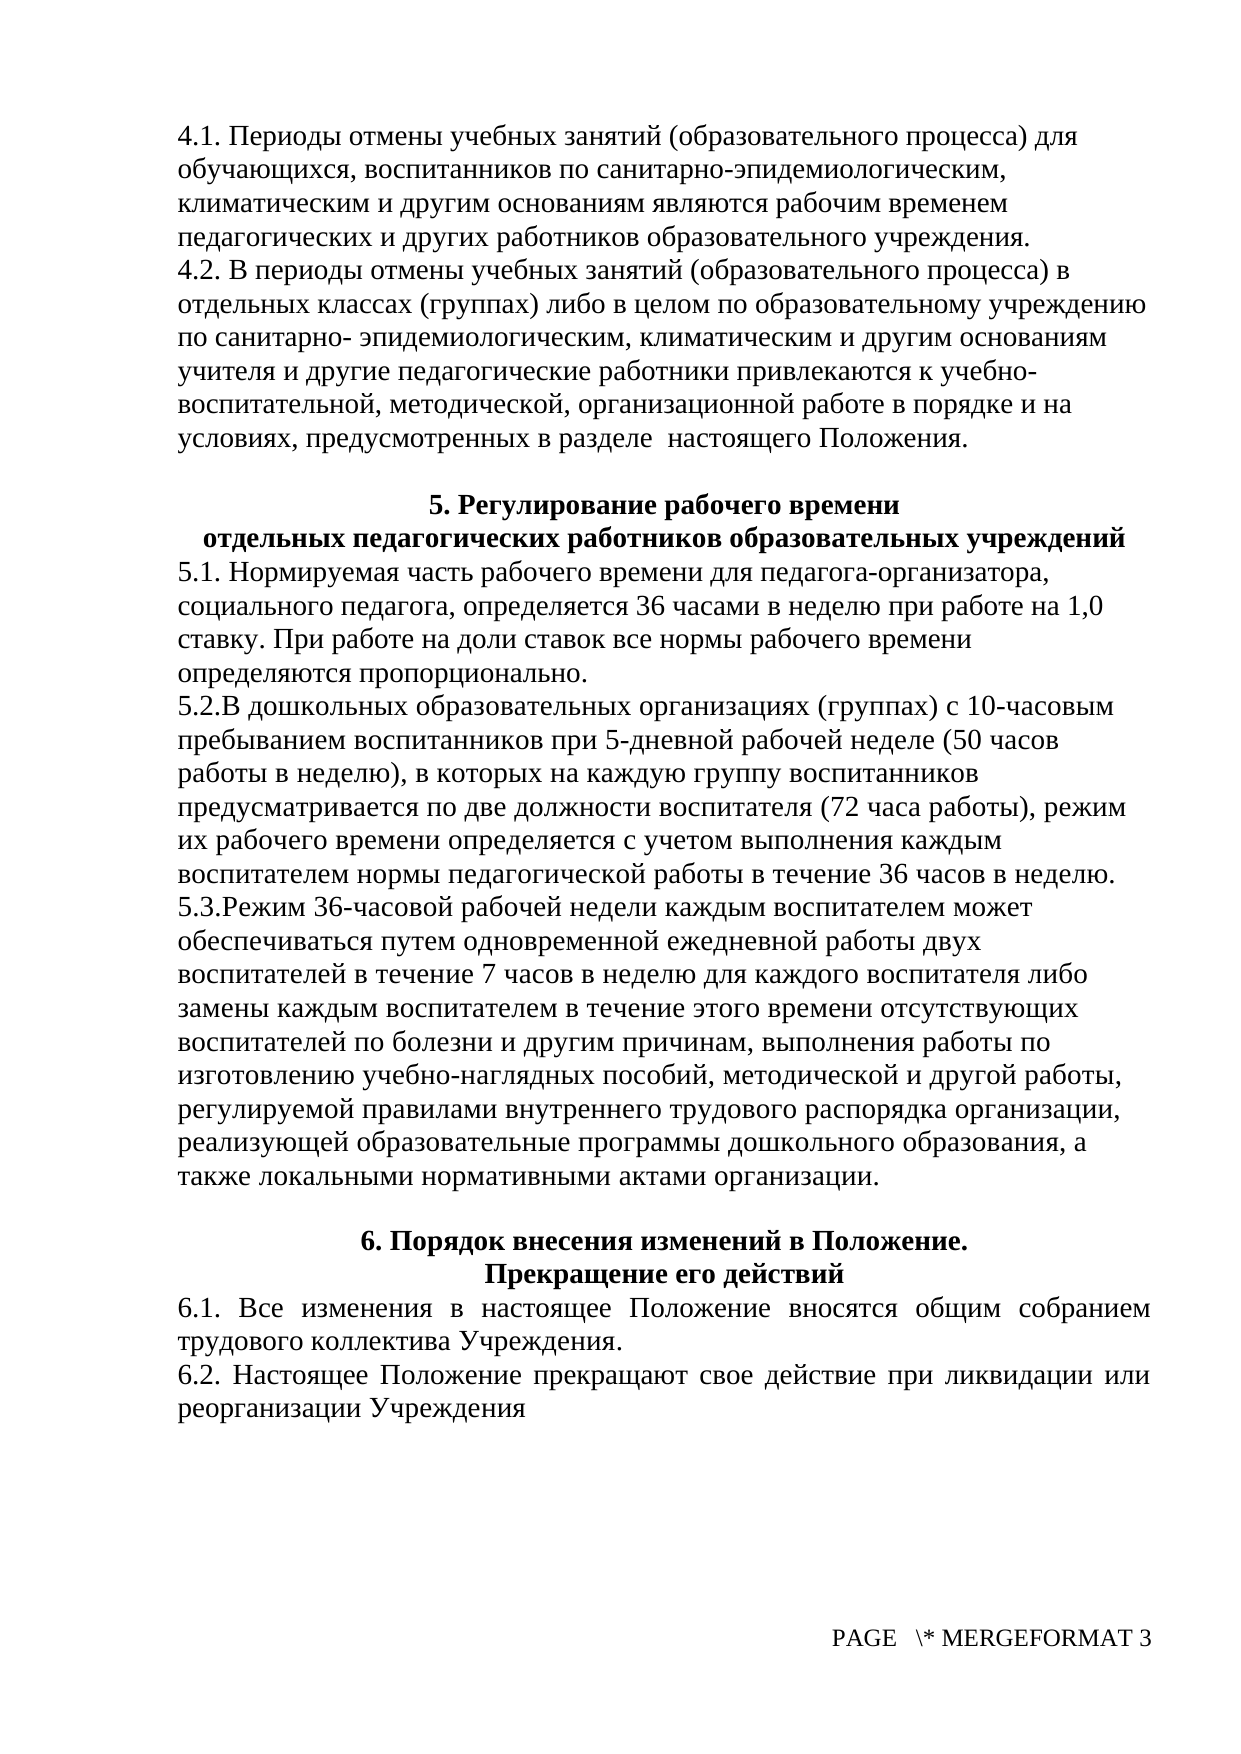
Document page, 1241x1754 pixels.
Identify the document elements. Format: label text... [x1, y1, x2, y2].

text 6.2. Настоящее Положение прекращают свое действие при ликвидации или реорганизации Учреждения [177, 1357, 1152, 1424]
subtitle 5.2.В дошкольных образовательных организациях (группах) с 10-часовым пребыванием воспитанников при 5-дневной рабочей неделе (50 часов работы в неделю), в которых на каждую группу воспитанников предусматривается по две должности воспитателя (72 часа работы), режим их рабочего времени определяется с учетом выполнения каждым воспитателем нормы педагогической работы в течение 36 часов в неделю. 5.3.Режим 36-часовой рабочей недели каждым воспитателем может обеспечиваться путем одновременной ежедневной работы двух воспитателей в течение 7 часов в неделю для каждого воспитателя либо замены каждым воспитателем в течение этого времени отсутствующих воспитателей по болезни и другим причинам, выполнения работы по изготовлению учебно-наглядных пособий, методической и другой работы, регулируемой правилами внутреннего трудового распорядка организации, реализующей образовательные программы дошкольного образования, а также локальными нормативными актами организации. [177, 688, 1152, 1223]
subtitle 4.2. В периоды отмены учебных занятий (образовательного процесса) в отдельных классах (группах) либо в целом по образовательному учреждению по санитарно- эпидемиологическим, климатическим и другим основаниям учителя и другие педагогические работники привлекаются к учебно-воспитательной, методической, организационной работе в порядке и на условиях, предусмотренных в разделе настоящего Положения. [177, 252, 1152, 453]
subtitle 6. Порядок внесения изменений в Положение. [177, 1223, 1152, 1256]
subtitle отдельных педагогических работников образовательных учреждений [177, 521, 1152, 554]
text 6.1. Все изменения в настоящее Положение вносятся общим собранием трудового коллектива Учреждения. [177, 1290, 1152, 1357]
subtitle 5. Регулирование рабочего времени [177, 487, 1152, 521]
subtitle 4.1. Периоды отмены учебных занятий (образовательного процесса) для обучающихся, воспитанников по санитарно-эпидемиологическим, климатическим и другим основаниям являются рабочим временем педагогических и других работников образовательного учреждения. [177, 118, 1152, 252]
subtitle Прекращение его действий [177, 1256, 1152, 1290]
subtitle 5.1. Нормируемая часть рабочего времени для педагога-организатора, социального педагога, определяется 36 часами в неделю при работе на 1,0 ставку. При работе на доли ставок все нормы рабочего времени определяются пропорционально. [177, 554, 1152, 688]
